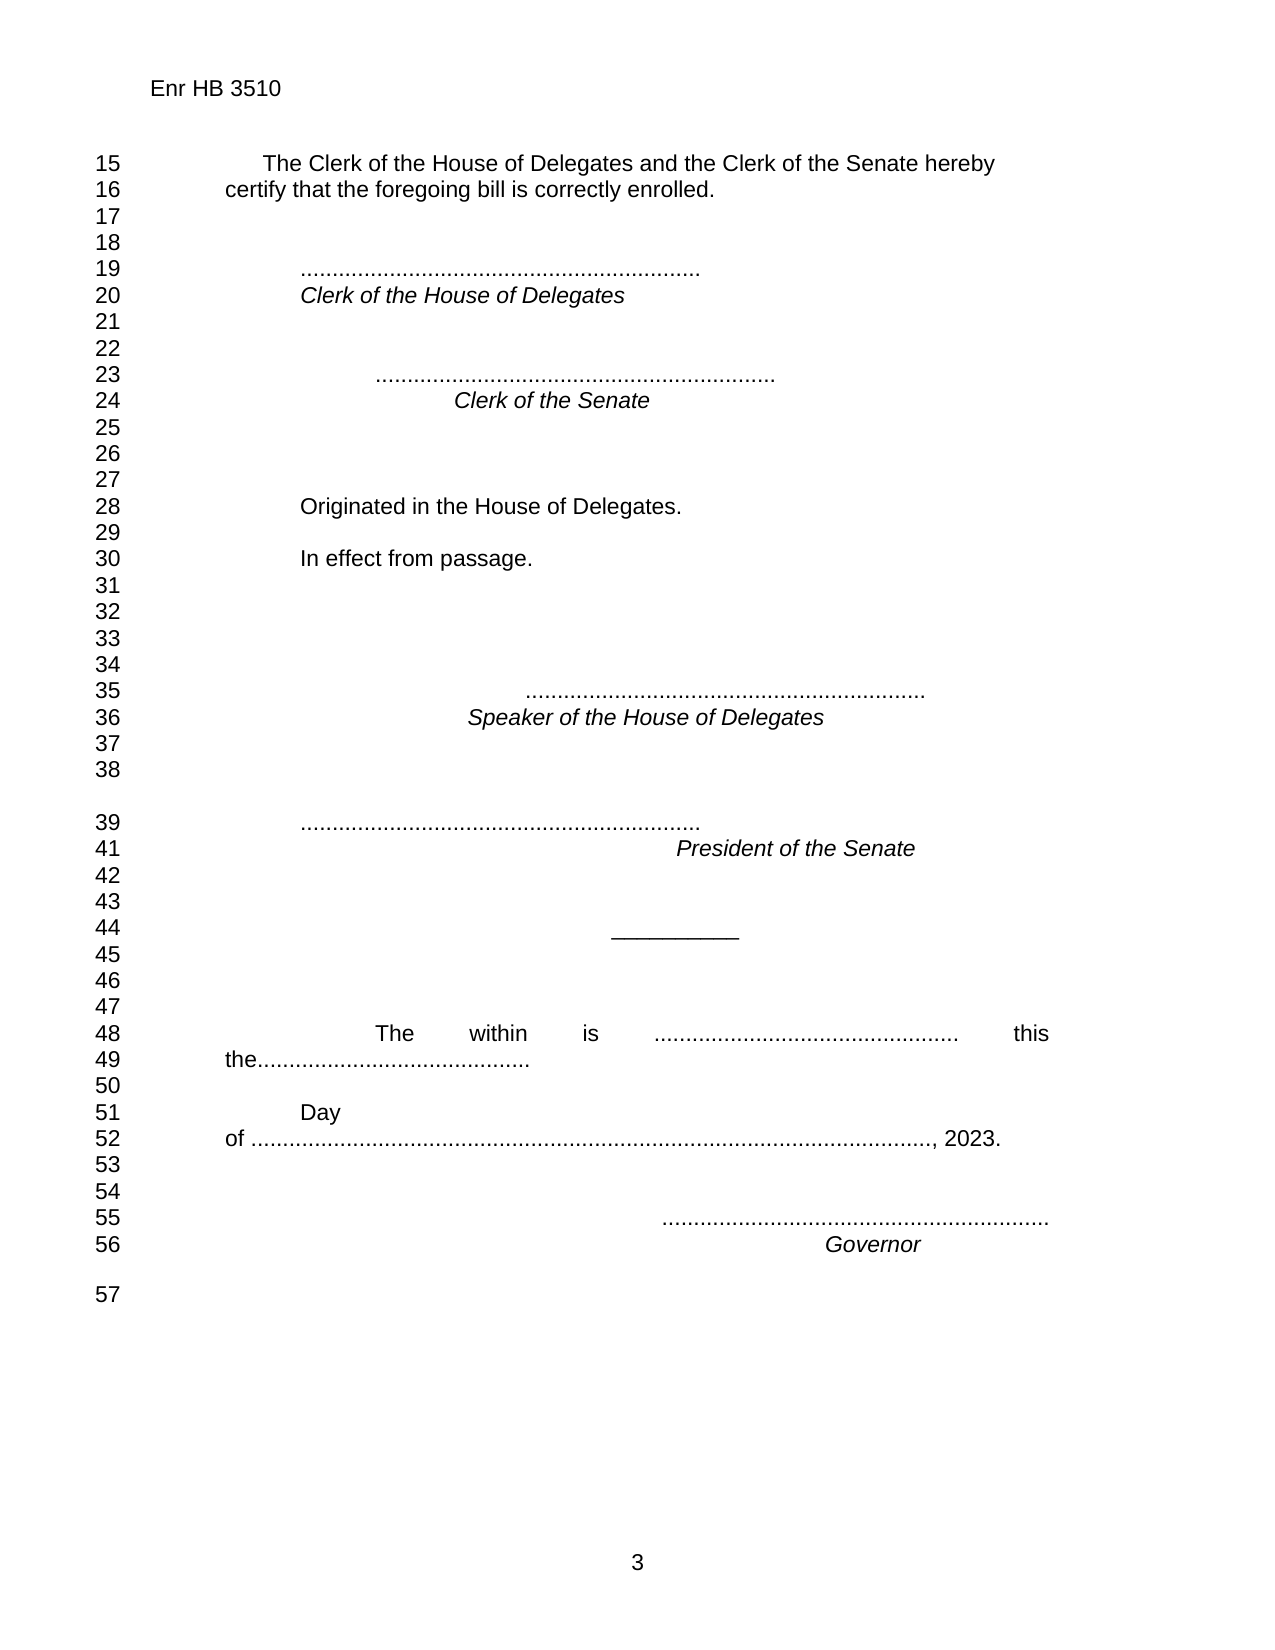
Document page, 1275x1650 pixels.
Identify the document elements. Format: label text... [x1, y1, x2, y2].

text Originated in the House of Delegates. [225, 493, 1050, 519]
text ............................................................. [225, 1204, 1050, 1231]
text __________ [225, 914, 1050, 941]
text Governor [150, 1231, 1125, 1257]
text The Clerk of the House of Delegates and the Clerk of the Senate hereby certify that the foregoing bill is correctly enrolled. [225, 150, 1050, 203]
text ............................................................... [225, 255, 1050, 282]
text In effect from passage. [225, 545, 1050, 572]
text Day of ..........................................................................................................., 2023. [225, 1099, 1050, 1151]
text President of the Senate [150, 835, 1050, 862]
text Clerk of the Senate [225, 387, 1050, 413]
text ............................................................... [225, 782, 1050, 835]
text Speaker of the House of Delegates [150, 703, 1050, 730]
text ............................................................... [225, 677, 1050, 703]
text ............................................................... [225, 361, 1050, 387]
text Clerk of the House of Delegates [225, 282, 1050, 308]
text The within is ................................................ this the........................................... [225, 1020, 1050, 1072]
